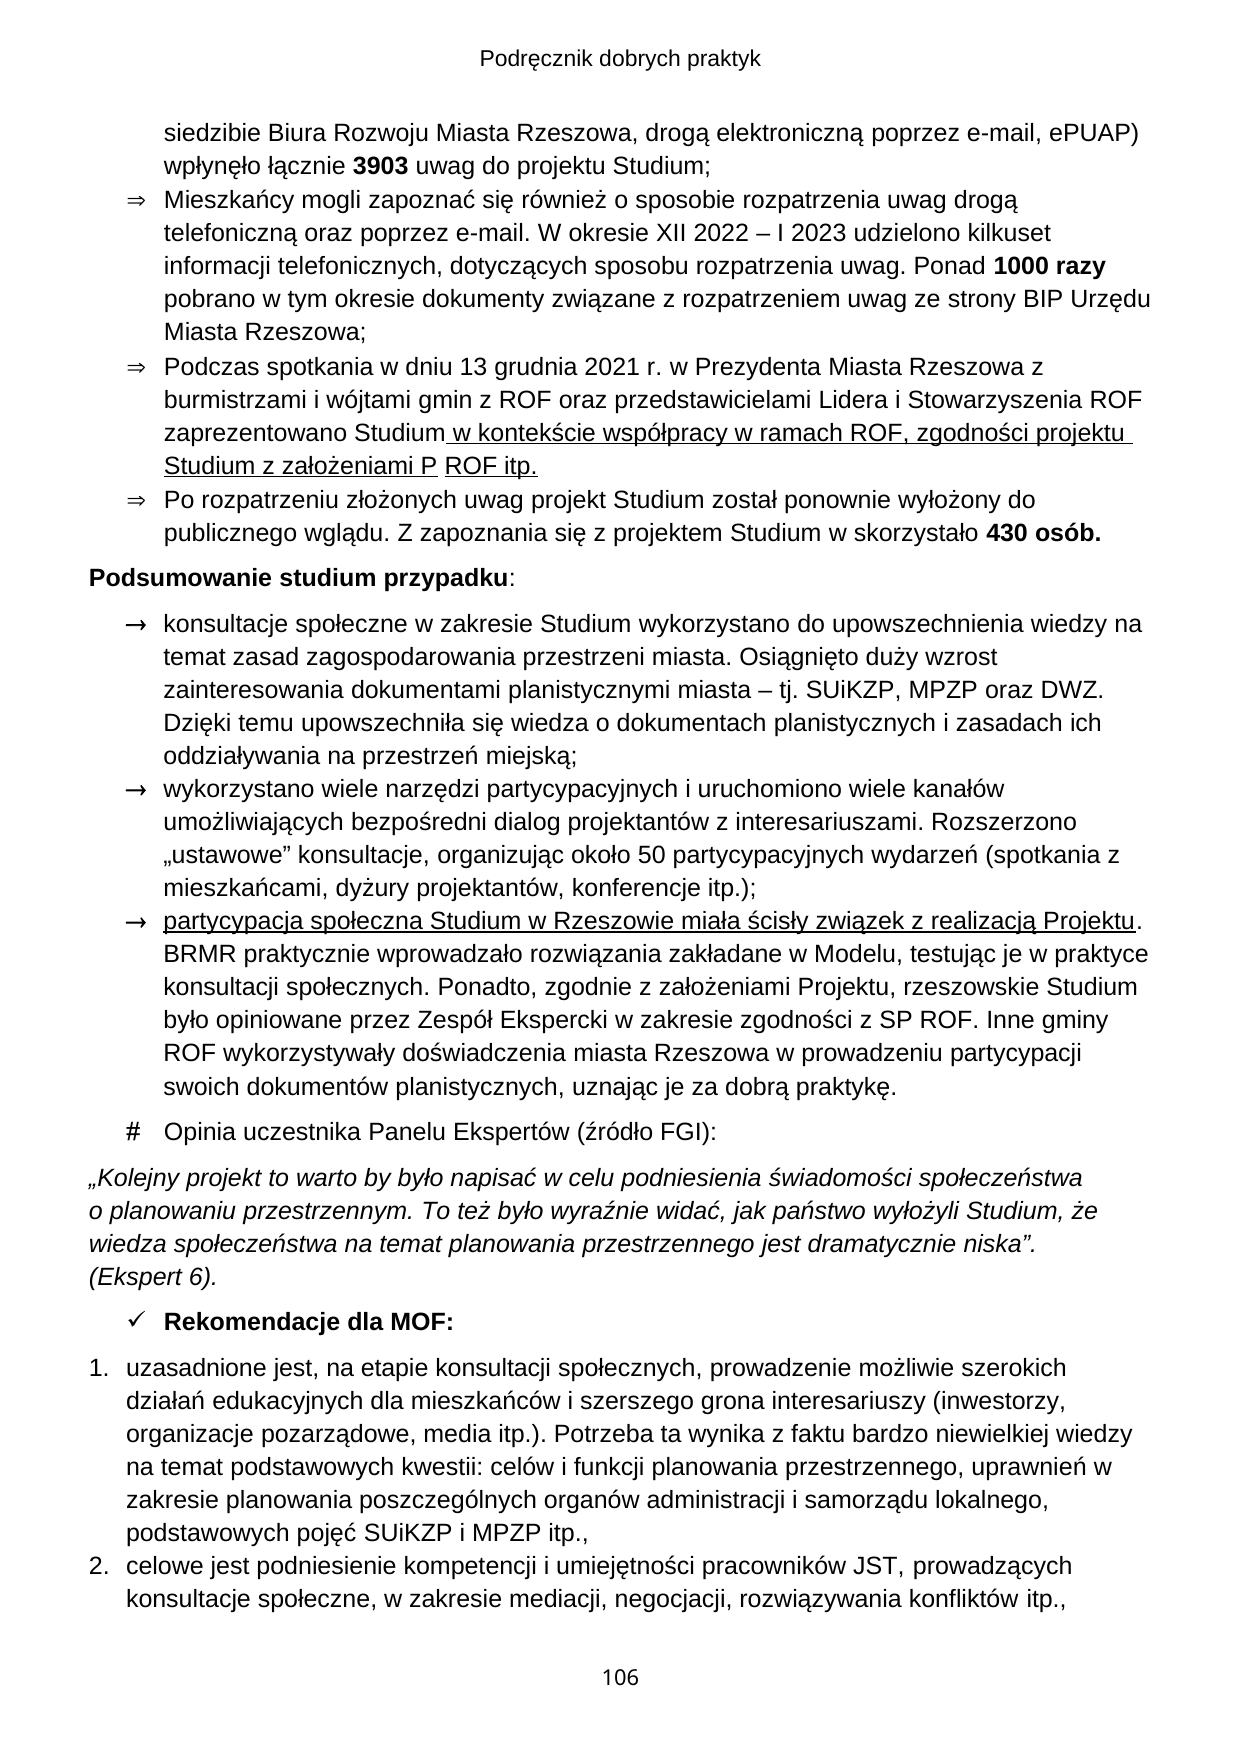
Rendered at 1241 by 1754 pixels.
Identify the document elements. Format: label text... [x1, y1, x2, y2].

list konsultacje społeczne w zakresie Studium wykorzystano do upowszechnienia wiedzy na temat zasad zagospodarowania przestrzeni miasta. Osiągnięto duży wzrost zainteresowania dokumentami planistycznymi miasta – tj. SUiKZP, MPZP oraz DWZ. Dzięki temu upowszechniła się wiedza o dokumentach planistycznych i zasadach ich oddziaływania na przestrzeń miejską; [126, 609, 1152, 770]
list celowe jest podniesienie kompetencji i umiejętności pracowników JST, prowadzących konsultacje społeczne, w zakresie mediacji, negocjacji, rozwiązywania konfliktów itp., [89, 1551, 1152, 1613]
list Opinia uczestnika Panelu Ekspertów (źródło FGI): [126, 1117, 1152, 1146]
text „Kolejny projekt to warto by było napisać w celu podniesienia świadomości społeczeństwa o planowaniu przestrzennym. To też było wyraźnie widać, jak państwo wyłożyli Studium, że wiedza społeczeństwa na temat planowania przestrzennego jest dramatycznie niska”. (Ekspert 6). [89, 1163, 1152, 1290]
text Podsumowanie studium przypadku: [89, 563, 1152, 592]
list Podczas spotkania w dniu 13 grudnia 2021 r. w Prezydenta Miasta Rzeszowa z burmistrzami i wójtami gmin z ROF oraz przedstawicielami Lidera i Stowarzyszenia ROF zaprezentowano Studium w kontekście współpracy w ramach ROF, zgodności projektu Studium z założeniami P ROF itp. [126, 351, 1152, 479]
subtitle Rekomendacje dla MOF: [126, 1307, 1152, 1336]
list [126, 118, 1152, 180]
list wykorzystano wiele narzędzi partycypacyjnych i uruchomiono wiele kanałów umożliwiających bezpośredni dialog projektantów z interesariuszami. Rozszerzono „ustawowe” konsultacje, organizując około 50 partycypacyjnych wydarzeń (spotkania z mieszkańcami, dyżury projektantów, konferencje itp.); [126, 774, 1152, 902]
list uzasadnione jest, na etapie konsultacji społecznych, prowadzenie możliwie szerokich działań edukacyjnych dla mieszkańców i szerszego grona interesariuszy (inwestorzy, organizacje pozarządowe, media itp.). Potrzeba ta wynika z faktu bardzo niewielkiej wiedzy na temat podstawowych kwestii: celów i funkcji planowania przestrzennego, uprawnień w zakresie planowania poszczególnych organów administracji i samorządu lokalnego, podstawowych pojęć SUiKZP i MPZP itp., [89, 1353, 1152, 1547]
list Po rozpatrzeniu złożonych uwag projekt Studium został ponownie wyłożony do publicznego wglądu. Z zapoznania się z projektem Studium w skorzystało 430 osób. [126, 485, 1152, 547]
list Mieszkańcy mogli zapoznać się również o sposobie rozpatrzenia uwag drogą telefoniczną oraz poprzez e-mail. W okresie XII 2022 – I 2023 udzielono kilkuset informacji telefonicznych, dotyczących sposobu rozpatrzenia uwag. Ponad 1000 razy pobrano w tym okresie dokumenty związane z rozpatrzeniem uwag ze strony BIP Urzędu Miasta Rzeszowa; [126, 185, 1152, 346]
list partycypacja społeczna Studium w Rzeszowie miała ścisły związek z realizacją Projektu. BRMR praktycznie wprowadzało rozwiązania zakładane w Modelu, testując je w praktyce konsultacji społecznych. Ponadto, zgodnie z założeniami Projektu, rzeszowskie Studium było opiniowane przez Zespół Ekspercki w zakresie zgodności z SP ROF. Inne gminy ROF wykorzystywały doświadczenia miasta Rzeszowa w prowadzeniu partycypacji swoich dokumentów planistycznych, uznając je za dobrą praktykę. [126, 906, 1152, 1100]
